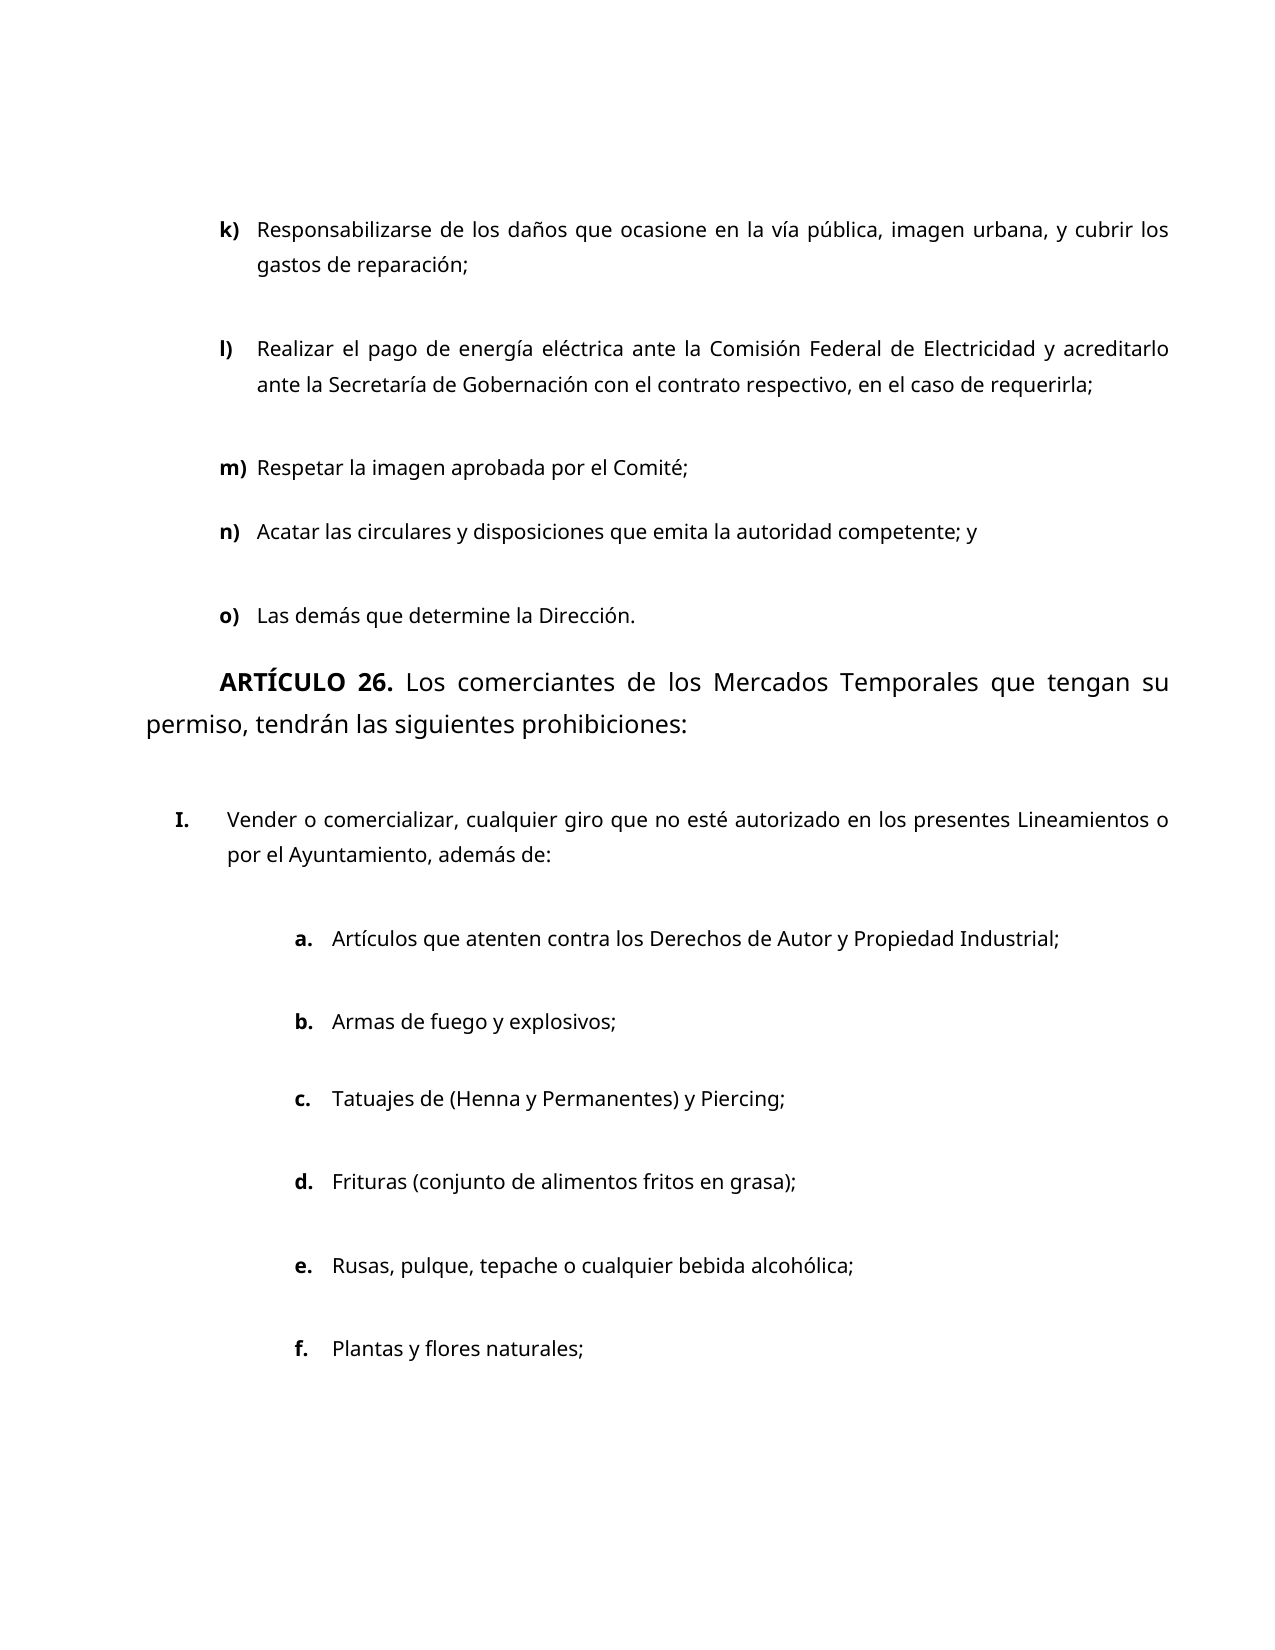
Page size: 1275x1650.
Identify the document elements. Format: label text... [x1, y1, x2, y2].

list Armas de fuego y explosivos; [294, 1007, 1170, 1036]
list Responsabilizarse de los daños que ocasione en la vía pública, imagen urbana, y cubrir los gastos de reparación; [219, 215, 1170, 279]
list Acatar las circulares y disposiciones que emita la autoridad competente; y [219, 517, 1170, 546]
list Realizar el pago de energía eléctrica ante la Comisión Federal de Electricidad y acreditarlo ante la Secretaría de Gobernación con el contrato respectivo, en el caso de requerirla; [219, 334, 1170, 398]
list Respetar la imagen aprobada por el Comité; [219, 453, 1170, 482]
text ARTÍCULO 26. Los comerciantes de los Mercados Temporales que tengan su permiso, tendrán las siguientes prohibiciones: [146, 665, 1170, 741]
list Tatuajes de (Henna y Permanentes) y Piercing; [294, 1084, 1170, 1112]
list Plantas y flores naturales; [294, 1334, 1170, 1363]
list Frituras (conjunto de alimentos fritos en grasa); [294, 1167, 1170, 1196]
list Las demás que determine la Dirección. [219, 601, 1170, 629]
list Artículos que atenten contra los Derechos de Autor y Propiedad Industrial; [294, 924, 1170, 952]
list Vender o comercializar, cualquier giro que no esté autorizado en los presentes Lineamientos o por el Ayuntamiento, además de: [189, 805, 1170, 869]
list Rusas, pulque, tepache o cualquier bebida alcohólica; [294, 1251, 1170, 1279]
